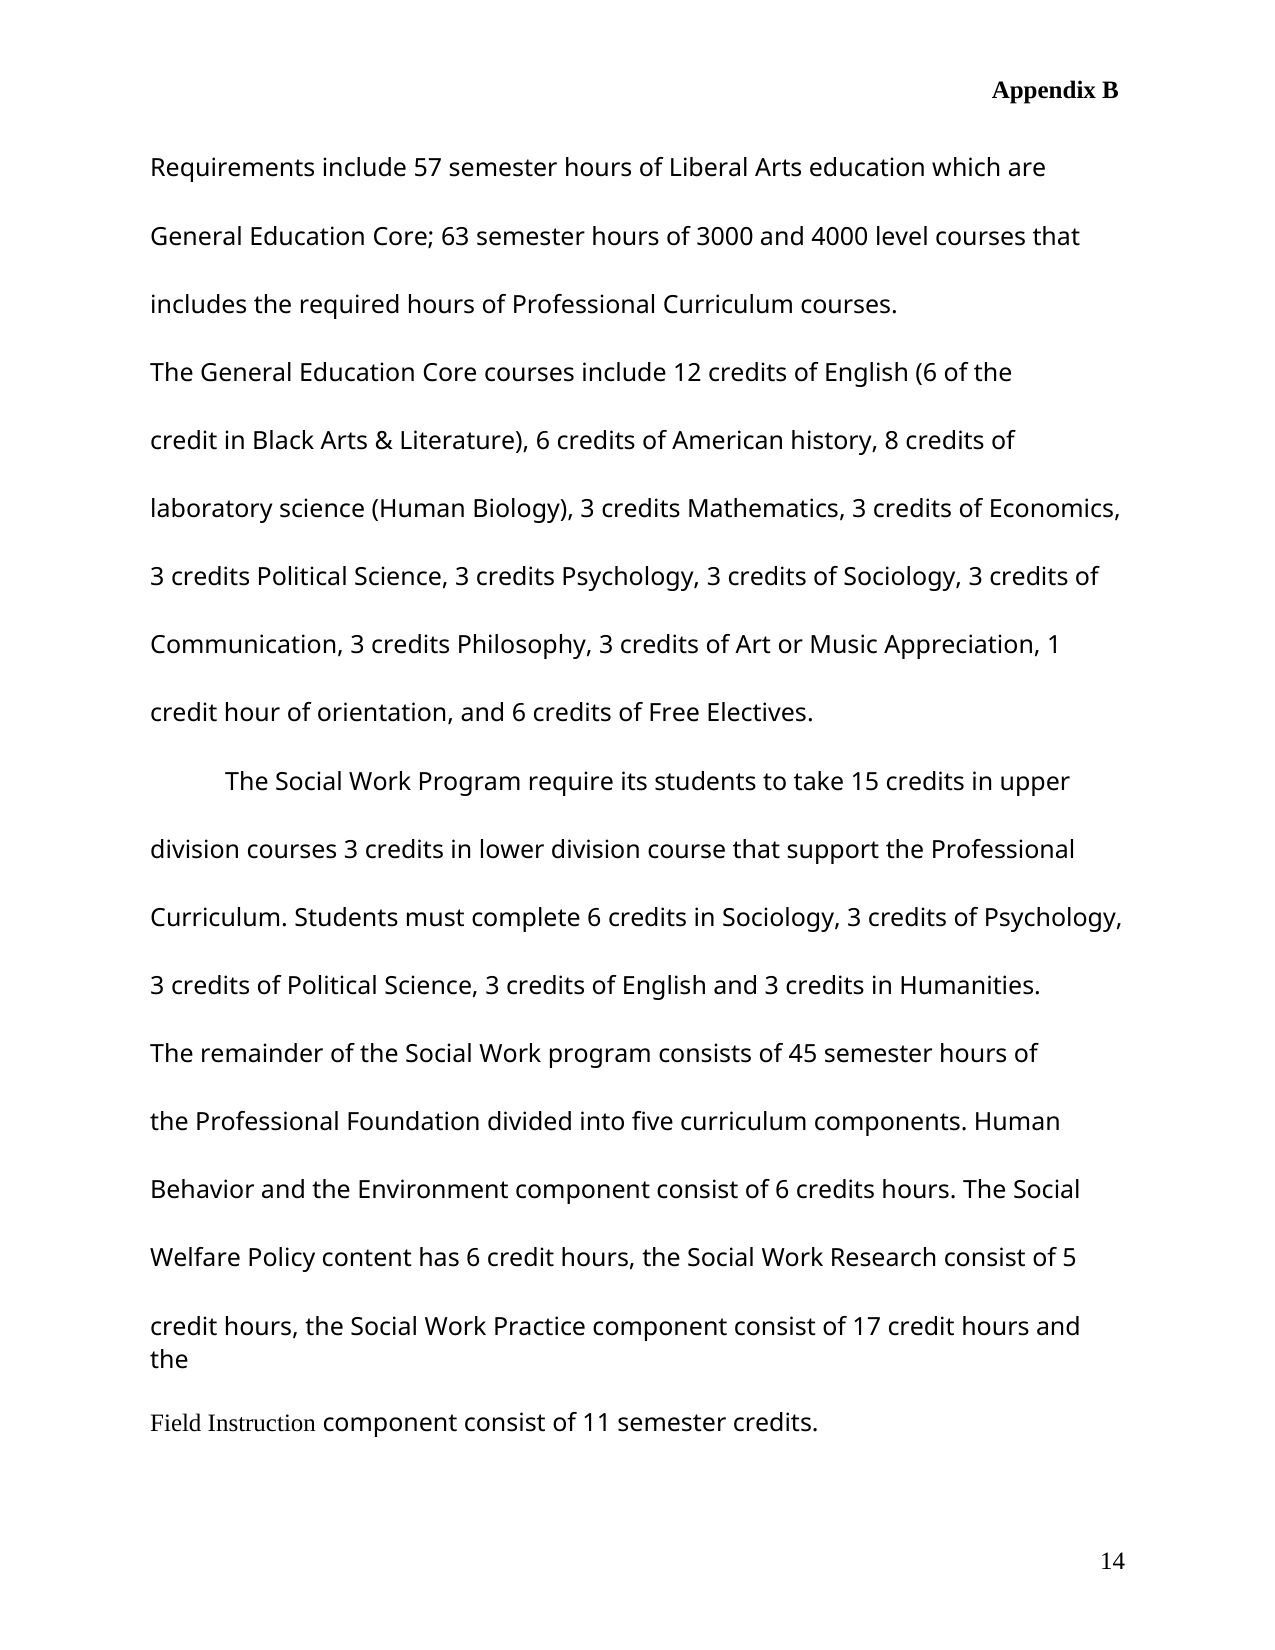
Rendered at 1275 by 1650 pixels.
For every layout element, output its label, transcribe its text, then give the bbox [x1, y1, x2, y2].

text Behavior and the Environment component consist of 6 credits hours. The Social [150, 1172, 1125, 1206]
text division courses 3 credits in lower division course that support the Professional [150, 831, 1125, 865]
text General Education Core; 63 semester hours of 3000 and 4000 level courses that [150, 218, 1125, 252]
text 3 credits Political Science, 3 credits Psychology, 3 credits of Sociology, 3 credits of [150, 559, 1125, 593]
text credit hours, the Social Work Practice component consist of 17 credit hours and the [150, 1308, 1125, 1376]
text The General Education Core courses include 12 credits of English (6 of the [150, 354, 1125, 388]
text credit hour of orientation, and 6 credits of Free Electives. [150, 695, 1125, 729]
text Welfare Policy content has 6 credit hours, the Social Work Research consist of 5 [150, 1240, 1125, 1274]
text the Professional Foundation divided into five curriculum components. Human [150, 1104, 1125, 1138]
text The remainder of the Social Work program consists of 45 semester hours of [150, 1036, 1125, 1070]
text credit in Black Arts & Literature), 6 credits of American history, 8 credits of [150, 422, 1125, 457]
text Curriculum. Students must complete 6 credits in Sociology, 3 credits of Psychology, [150, 899, 1125, 933]
text Field Instruction component consist of 11 semester credits. [150, 1405, 1125, 1439]
text laboratory science (Human Biology), 3 credits Mathematics, 3 credits of Economics, [150, 491, 1125, 525]
text The Social Work Program require its students to take 15 credits in upper [150, 763, 1125, 797]
text includes the required hours of Professional Curriculum courses. [150, 286, 1125, 320]
text 3 credits of Political Science, 3 credits of English and 3 credits in Humanities. [150, 967, 1125, 1002]
text Requirements include 57 semester hours of Liberal Arts education which are [150, 150, 1125, 184]
text Communication, 3 credits Philosophy, 3 credits of Art or Music Appreciation, 1 [150, 627, 1125, 661]
